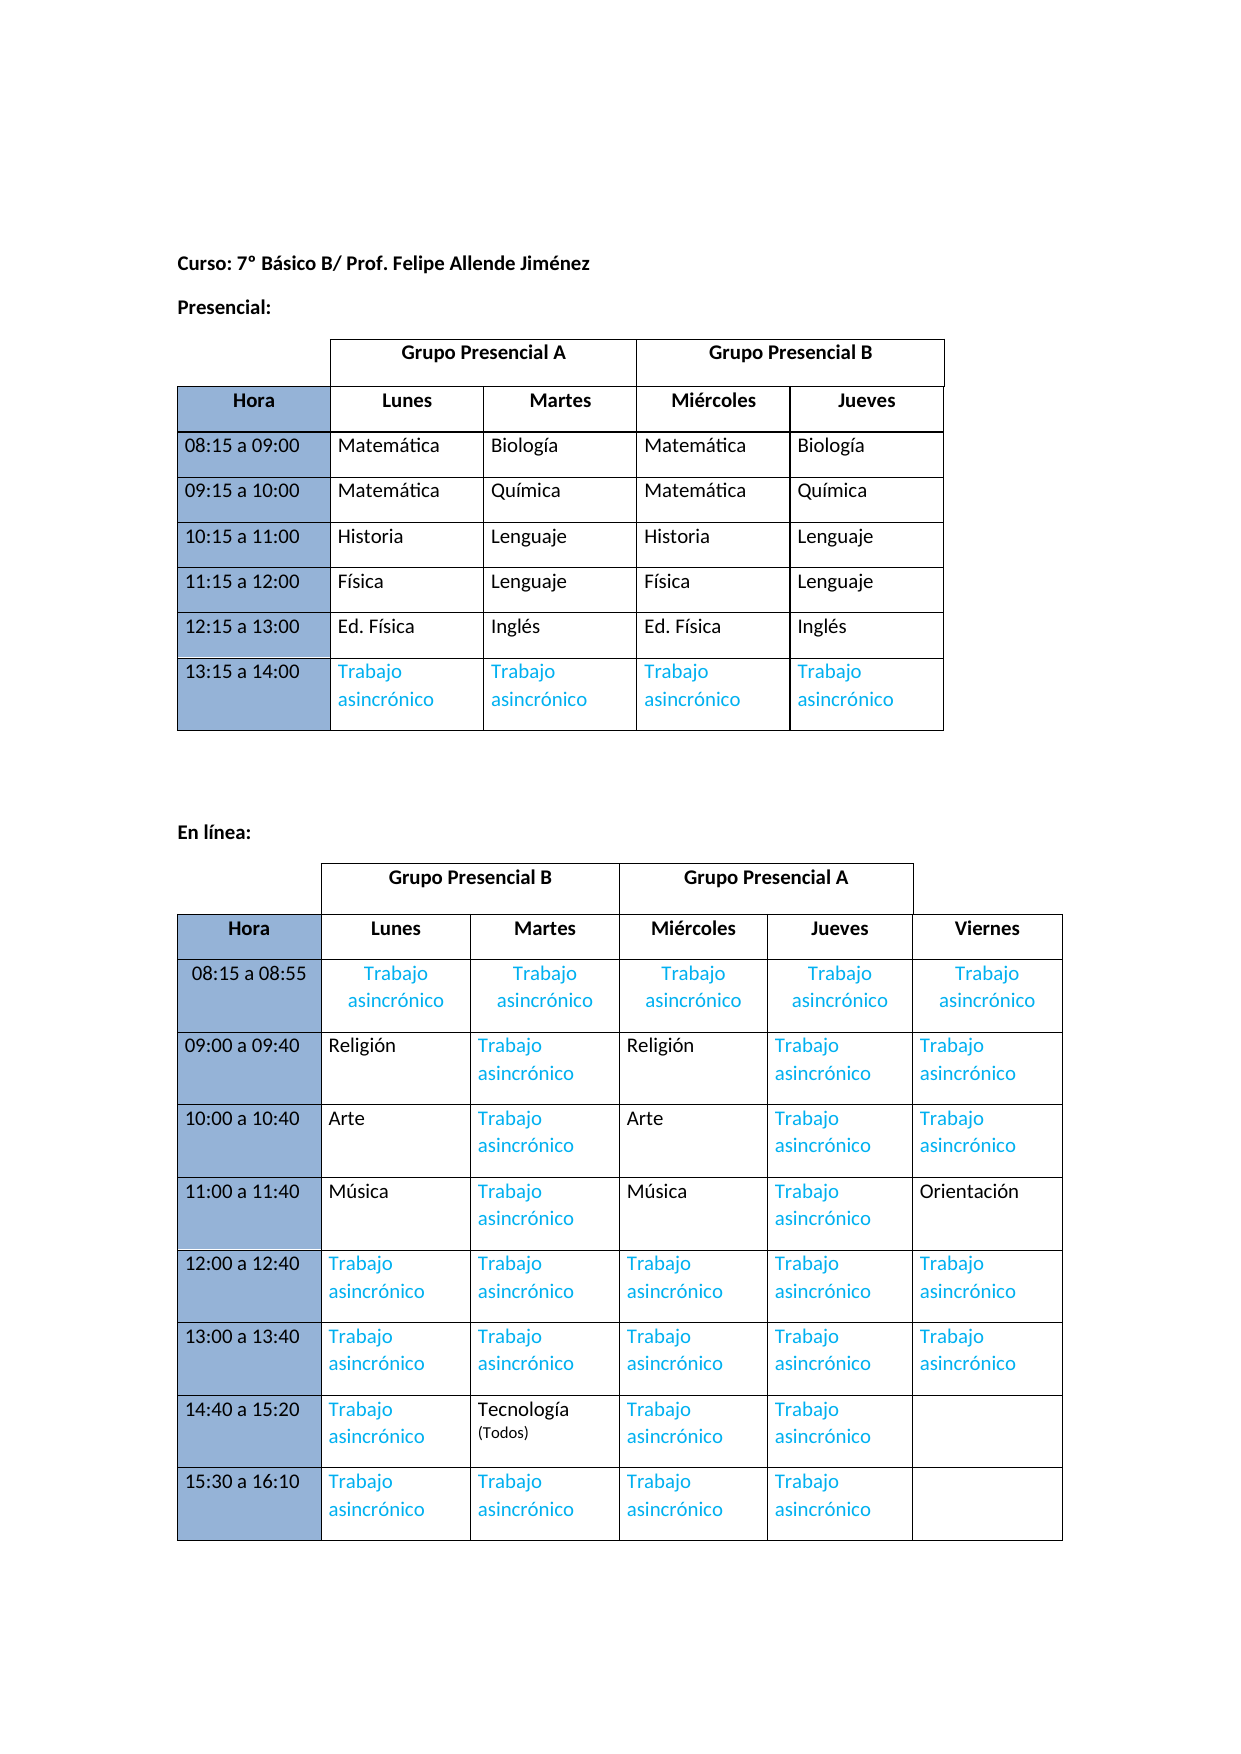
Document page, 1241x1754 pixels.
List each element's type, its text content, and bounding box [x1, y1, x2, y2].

table_cell [913, 1396, 1062, 1467]
table_cell Trabajo asincrónico [913, 1251, 1062, 1322]
table_cell Trabajo asincrónico [322, 1468, 470, 1540]
table_cell Trabajo asincrónico [322, 1251, 470, 1322]
table_cell Trabajo asincrónico [620, 960, 767, 1032]
table_cell 11:00 a 11:40 [178, 1178, 321, 1249]
table_cell Trabajo asincrónico [620, 1251, 767, 1322]
table_cell Trabajo asincrónico [768, 1323, 912, 1395]
table_cell Matemática [637, 433, 789, 477]
table_cell Trabajo asincrónico [322, 960, 470, 1032]
table_cell Trabajo asincrónico [637, 659, 789, 730]
table_cell Martes [471, 915, 619, 959]
table_cell Ed. Física [637, 613, 789, 657]
table_cell Trabajo asincrónico [768, 960, 912, 1032]
table_cell Lunes [322, 915, 470, 959]
table_cell Trabajo asincrónico [322, 1396, 470, 1467]
table_cell Lenguaje [484, 523, 636, 567]
table_cell Arte [620, 1105, 767, 1177]
table_cell Trabajo asincrónico [471, 1323, 619, 1395]
table_cell Trabajo asincrónico [620, 1396, 767, 1467]
table_cell 13:15 a 14:00 [178, 659, 330, 730]
table_cell Biología [791, 433, 943, 477]
table_cell Tecnología (Todos) [471, 1396, 619, 1467]
table_cell Historia [637, 523, 789, 567]
table_cell Lenguaje [791, 568, 943, 612]
table_cell Trabajo asincrónico [768, 1178, 912, 1249]
table_cell Trabajo asincrónico [620, 1468, 767, 1540]
table_cell 12:00 a 12:40 [178, 1251, 321, 1322]
table_cell Trabajo asincrónico [331, 659, 483, 730]
table_cell Trabajo asincrónico [471, 960, 619, 1032]
table_header Grupo Presencial A [620, 864, 913, 914]
table_cell Física [331, 568, 483, 612]
table_cell Arte [322, 1105, 470, 1177]
table_cell Química [791, 478, 943, 522]
table_cell Viernes [913, 915, 1062, 959]
table_cell Lenguaje [791, 523, 943, 567]
table_cell Trabajo asincrónico [471, 1178, 619, 1249]
text Curso: 7º Básico B/ Prof. Felipe Allende Jiménez [177, 250, 1063, 276]
table_cell Trabajo asincrónico [471, 1468, 619, 1540]
table_cell 09:00 a 09:40 [178, 1033, 321, 1104]
table_cell Trabajo asincrónico [768, 1105, 912, 1177]
table_cell 11:15 a 12:00 [178, 568, 330, 612]
table_cell 14:40 a 15:20 [178, 1396, 321, 1467]
table_cell Hora [178, 915, 321, 959]
table_cell 09:15 a 10:00 [178, 478, 330, 522]
table_cell [913, 1468, 1062, 1540]
table_cell Trabajo asincrónico [913, 1323, 1062, 1395]
table_cell Religión [322, 1033, 470, 1104]
table_cell 10:15 a 11:00 [178, 523, 330, 567]
table_cell Trabajo asincrónico [471, 1033, 619, 1104]
table_cell Jueves [791, 387, 943, 431]
table_cell Trabajo asincrónico [913, 1105, 1062, 1177]
table_cell Religión [620, 1033, 767, 1104]
table_cell Música [620, 1178, 767, 1249]
table_cell Trabajo asincrónico [322, 1323, 470, 1395]
table_cell Hora [178, 387, 330, 431]
table_header Grupo Presencial B [637, 340, 944, 386]
table_header Grupo Presencial A [331, 340, 636, 386]
table_cell Lunes [331, 387, 483, 431]
table_cell Trabajo asincrónico [620, 1323, 767, 1395]
table_cell Matemática [331, 478, 483, 522]
table_cell Trabajo asincrónico [913, 960, 1062, 1032]
table_cell Matemática [331, 433, 483, 477]
table_cell Física [637, 568, 789, 612]
table_cell Trabajo asincrónico [768, 1468, 912, 1540]
table_cell Inglés [791, 613, 943, 657]
table_cell 13:00 a 13:40 [178, 1323, 321, 1395]
table_cell 08:15 a 09:00 [178, 433, 330, 477]
table_cell Inglés [484, 613, 636, 657]
table_cell 15:30 a 16:10 [178, 1468, 321, 1540]
table_cell 08:15 a 08:55 [178, 960, 321, 1032]
table_cell Martes [484, 387, 636, 431]
table_cell Trabajo asincrónico [471, 1105, 619, 1177]
table_cell Química [484, 478, 636, 522]
table_cell 12:15 a 13:00 [178, 613, 330, 657]
table_cell Música [322, 1178, 470, 1249]
table_cell Trabajo asincrónico [484, 659, 636, 730]
table_cell Matemática [637, 478, 789, 522]
table_cell Trabajo asincrónico [768, 1396, 912, 1467]
table_cell Miércoles [637, 387, 789, 431]
table_cell Trabajo asincrónico [913, 1033, 1062, 1104]
table_cell Trabajo asincrónico [791, 659, 943, 730]
table_cell Ed. Física [331, 613, 483, 657]
table_cell Trabajo asincrónico [471, 1251, 619, 1322]
table_header Grupo Presencial B [322, 864, 619, 914]
table_cell Orientación [913, 1178, 1062, 1249]
table_cell Jueves [768, 915, 912, 959]
table_cell 10:00 a 10:40 [178, 1105, 321, 1177]
table_cell Trabajo asincrónico [768, 1033, 912, 1104]
table_cell Trabajo asincrónico [768, 1251, 912, 1322]
table_cell Historia [331, 523, 483, 567]
table_cell Miércoles [620, 915, 767, 959]
text En línea: [177, 819, 1063, 845]
text Presencial: [177, 294, 1063, 320]
table_cell Biología [484, 433, 636, 477]
table_cell Lenguaje [484, 568, 636, 612]
